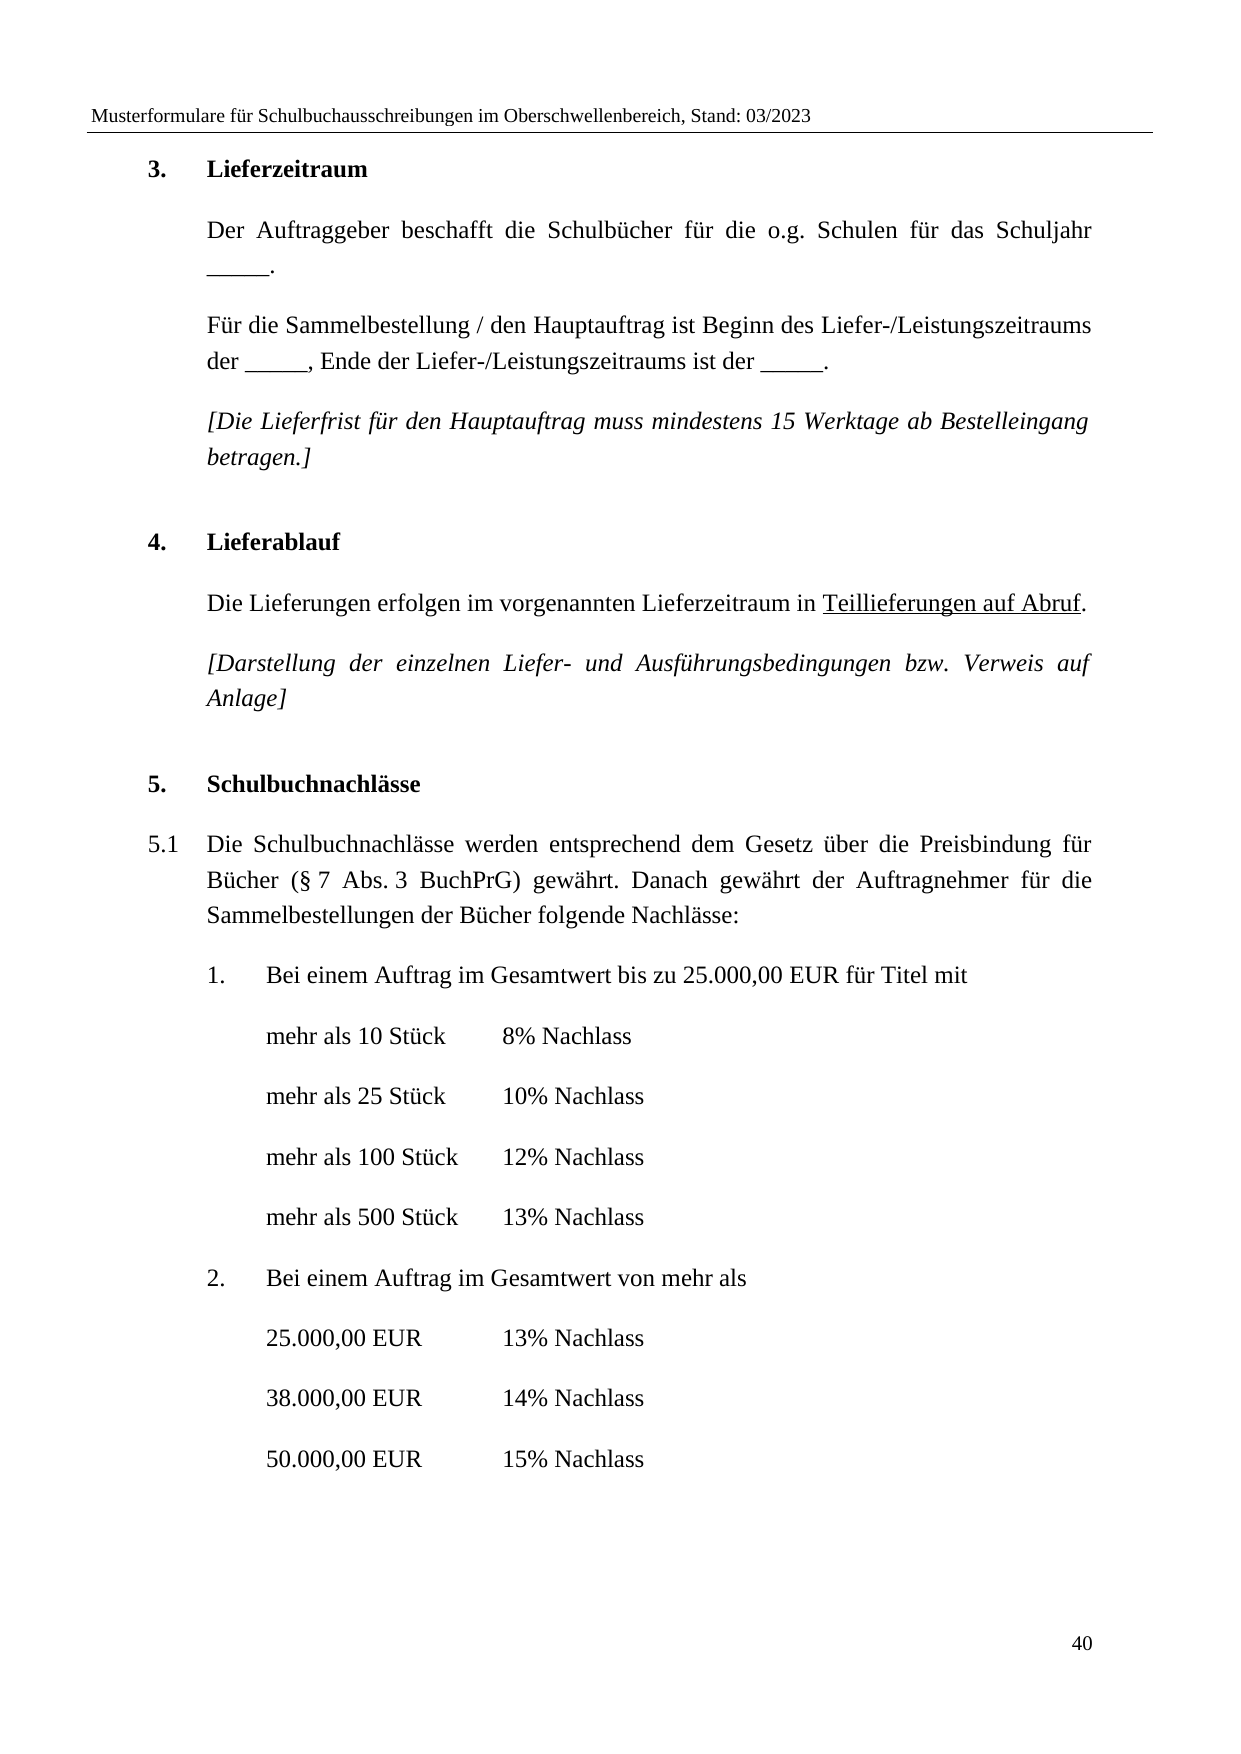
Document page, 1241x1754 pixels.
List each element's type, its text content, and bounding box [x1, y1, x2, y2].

text 2. Bei einem Auftrag im Gesamtwert von mehr als [148, 1256, 1093, 1291]
text mehr als 100 Stück 12% Nachlass [207, 1135, 1093, 1171]
text Die Lieferungen erfolgen im vorgenannten Lieferzeitraum in Teillieferungen auf Abruf. [148, 581, 1093, 616]
list Schulbuchnachlässe [148, 762, 1093, 798]
text [Die Lieferfrist für den Hauptauftrag muss mindestens 15 Werktage ab Bestelleingang betragen.] [207, 400, 1093, 471]
text mehr als 25 Stück 10% Nachlass [207, 1075, 1093, 1110]
text mehr als 500 Stück 13% Nachlass [207, 1196, 1093, 1231]
text mehr als 10 Stück 8% Nachlass [207, 1014, 1093, 1050]
text 50.000,00 EUR 15% Nachlass [207, 1437, 1093, 1473]
text Für die Sammelbestellung / den Hauptauftrag ist Beginn des Liefer-/Leistungszeitraums der _____, Ende der Liefer-/Leistungszeitraums ist der _____. [207, 304, 1093, 375]
list Lieferablauf [148, 521, 1093, 556]
text 5.1 Die Schulbuchnachlässe werden entsprechend dem Gesetz über die Preisbindung für Bücher (§ 7 Abs. 3 BuchPrG) gewährt. Danach gewährt der Auftragnehmer für die Sammelbestellungen der Bücher folgende Nachlässe: [148, 823, 1093, 929]
text 25.000,00 EUR 13% Nachlass [207, 1316, 1093, 1352]
text [Darstellung der einzelnen Liefer- und Ausführungsbedingungen bzw. Verweis auf Anlage] [207, 641, 1093, 712]
text 38.000,00 EUR 14% Nachlass [207, 1377, 1093, 1412]
text 1. Bei einem Auftrag im Gesamtwert bis zu 25.000,00 EUR für Titel mit [148, 954, 1093, 989]
text Der Auftraggeber beschafft die Schulbücher für die o.g. Schulen für das Schuljahr _____. [207, 208, 1093, 279]
list Lieferzeitraum [148, 148, 1093, 183]
